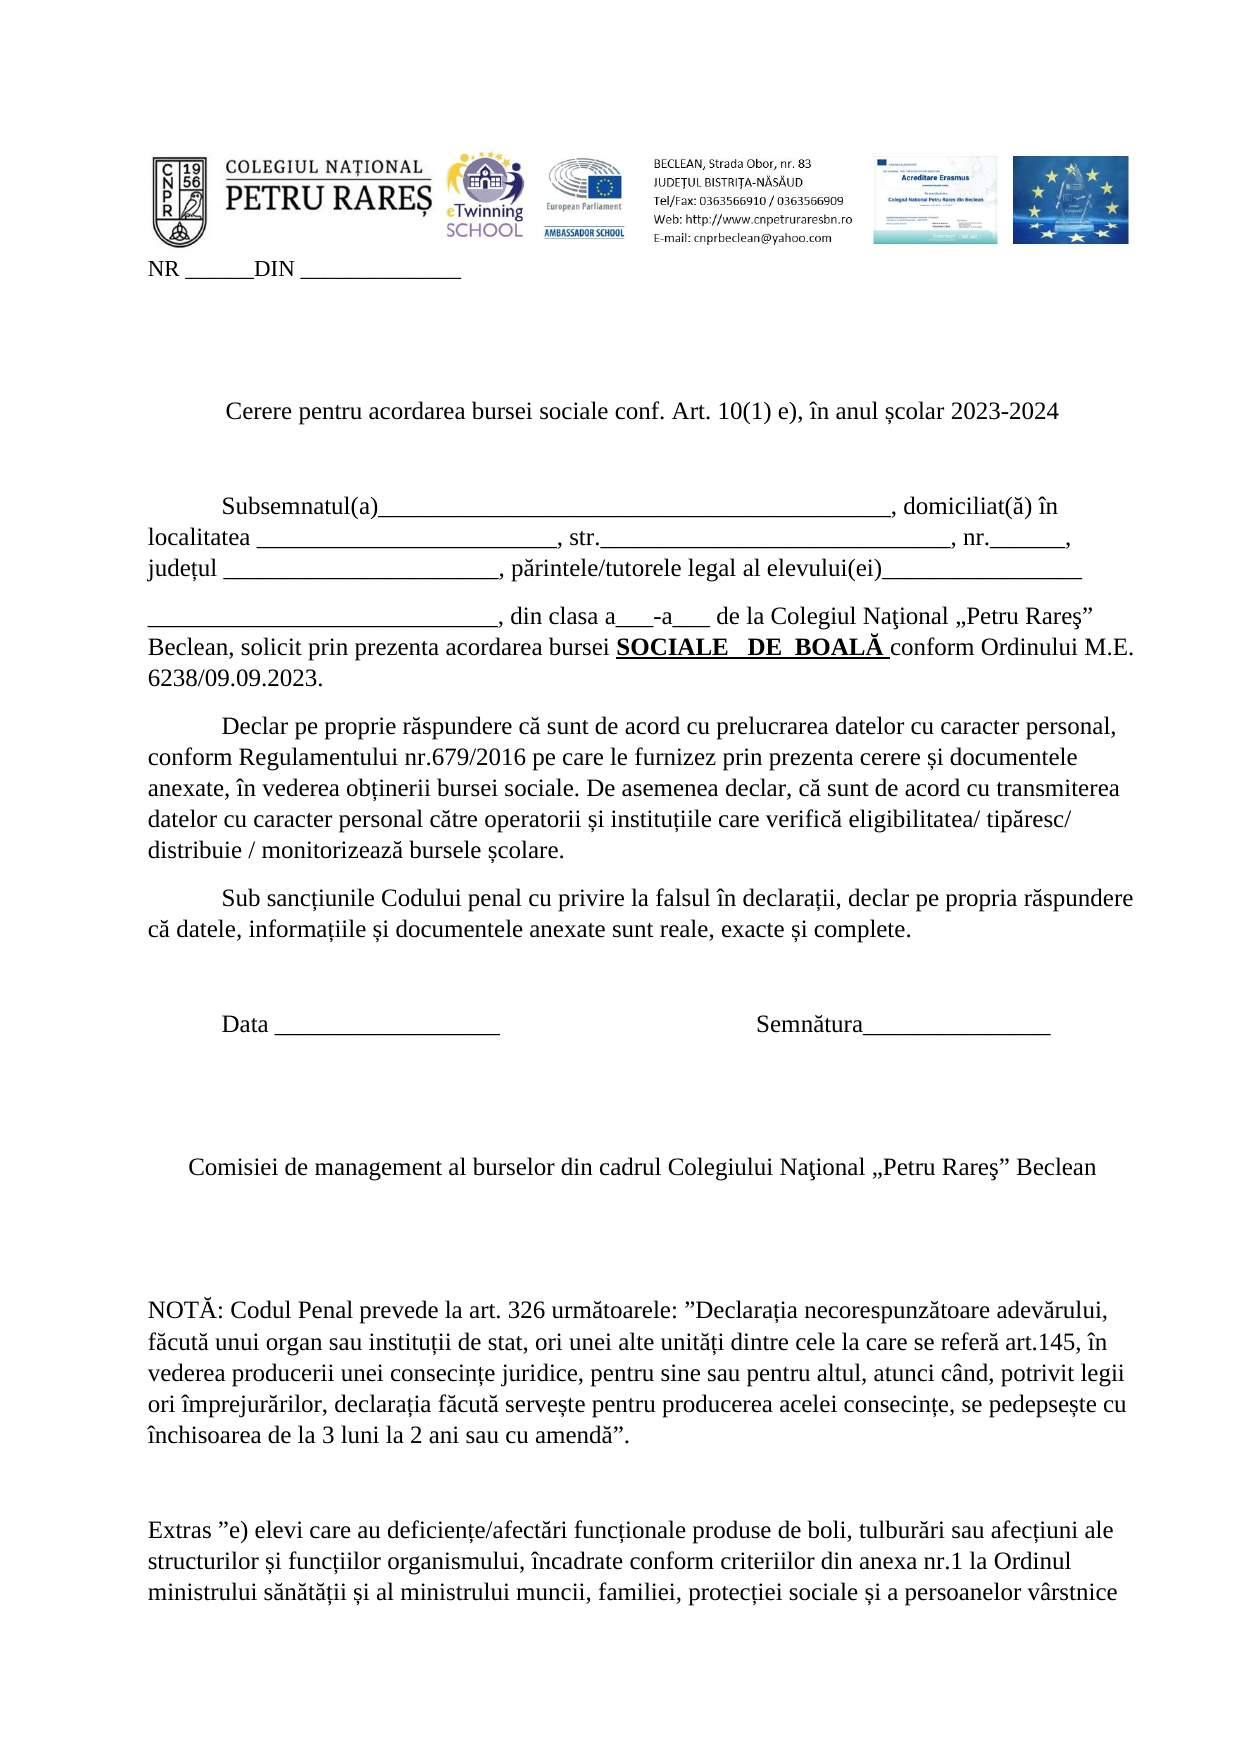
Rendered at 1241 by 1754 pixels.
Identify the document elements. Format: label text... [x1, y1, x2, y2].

text ____________________________, din clasa a___-a___ de la Colegiul Naţional „Petru Rareş” Beclean, solicit prin prezenta acordarea bursei SOCIALE DE BOALĂ conform Ordinului M.E. 6238/09.09.2023. [148, 601, 1137, 692]
text Sub sancțiunile Codului penal cu privire la falsul în declarații, declar pe propria răspundere că datele, informațiile și documentele anexate sunt reale, exacte și complete. [148, 883, 1137, 943]
text Comisiei de management al burselor din cadrul Colegiului Naţional „Petru Rareş” Beclean [148, 1152, 1137, 1181]
text NOTĂ: Codul Penal prevede la art. 326 următoarele: ”Declarația necorespunzătoare adevărului, făcută unui organ sau instituții de stat, ori unei alte unități dintre cele la care se referă art.145, în vederea producerii unei consecințe juridice, pentru sine sau pentru altul, atunci când, potrivit legii ori împrejurărilor, declarația făcută servește pentru producerea acelei consecințe, se pedepsește cu închisoarea de la 3 luni la 2 ani sau cu amendă”. [148, 1296, 1137, 1448]
text Cerere pentru acordarea bursei sociale conf. Art. 10(1) e), în anul școlar 2023-2024 [148, 396, 1137, 425]
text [148, 1515, 1137, 1606]
text Data __________________ Semnătura_______________ [148, 1009, 1137, 1038]
text Subsemnatul(a)_________________________________________, domiciliat(ă) în localitatea ________________________, str.____________________________, nr.______, județul ______________________, părintele/tutorele legal al elevului(ei)________________ [148, 491, 1137, 582]
picture [147, 147, 1137, 256]
text Declar pe proprie răspundere că sunt de acord cu prelucrarea datelor cu caracter personal, conform Regulamentului nr.679/2016 pe care le furnizez prin prezenta cerere și documentele anexate, în vederea obținerii bursei sociale. De asemenea declar, că sunt de acord cu transmiterea datelor cu caracter personal către operatorii și instituțiile care verifică eligibilitatea/ tipăresc/ distribuie / monitorizează bursele școlare. [148, 711, 1137, 864]
text NR ______DIN ______________ [148, 256, 1137, 281]
